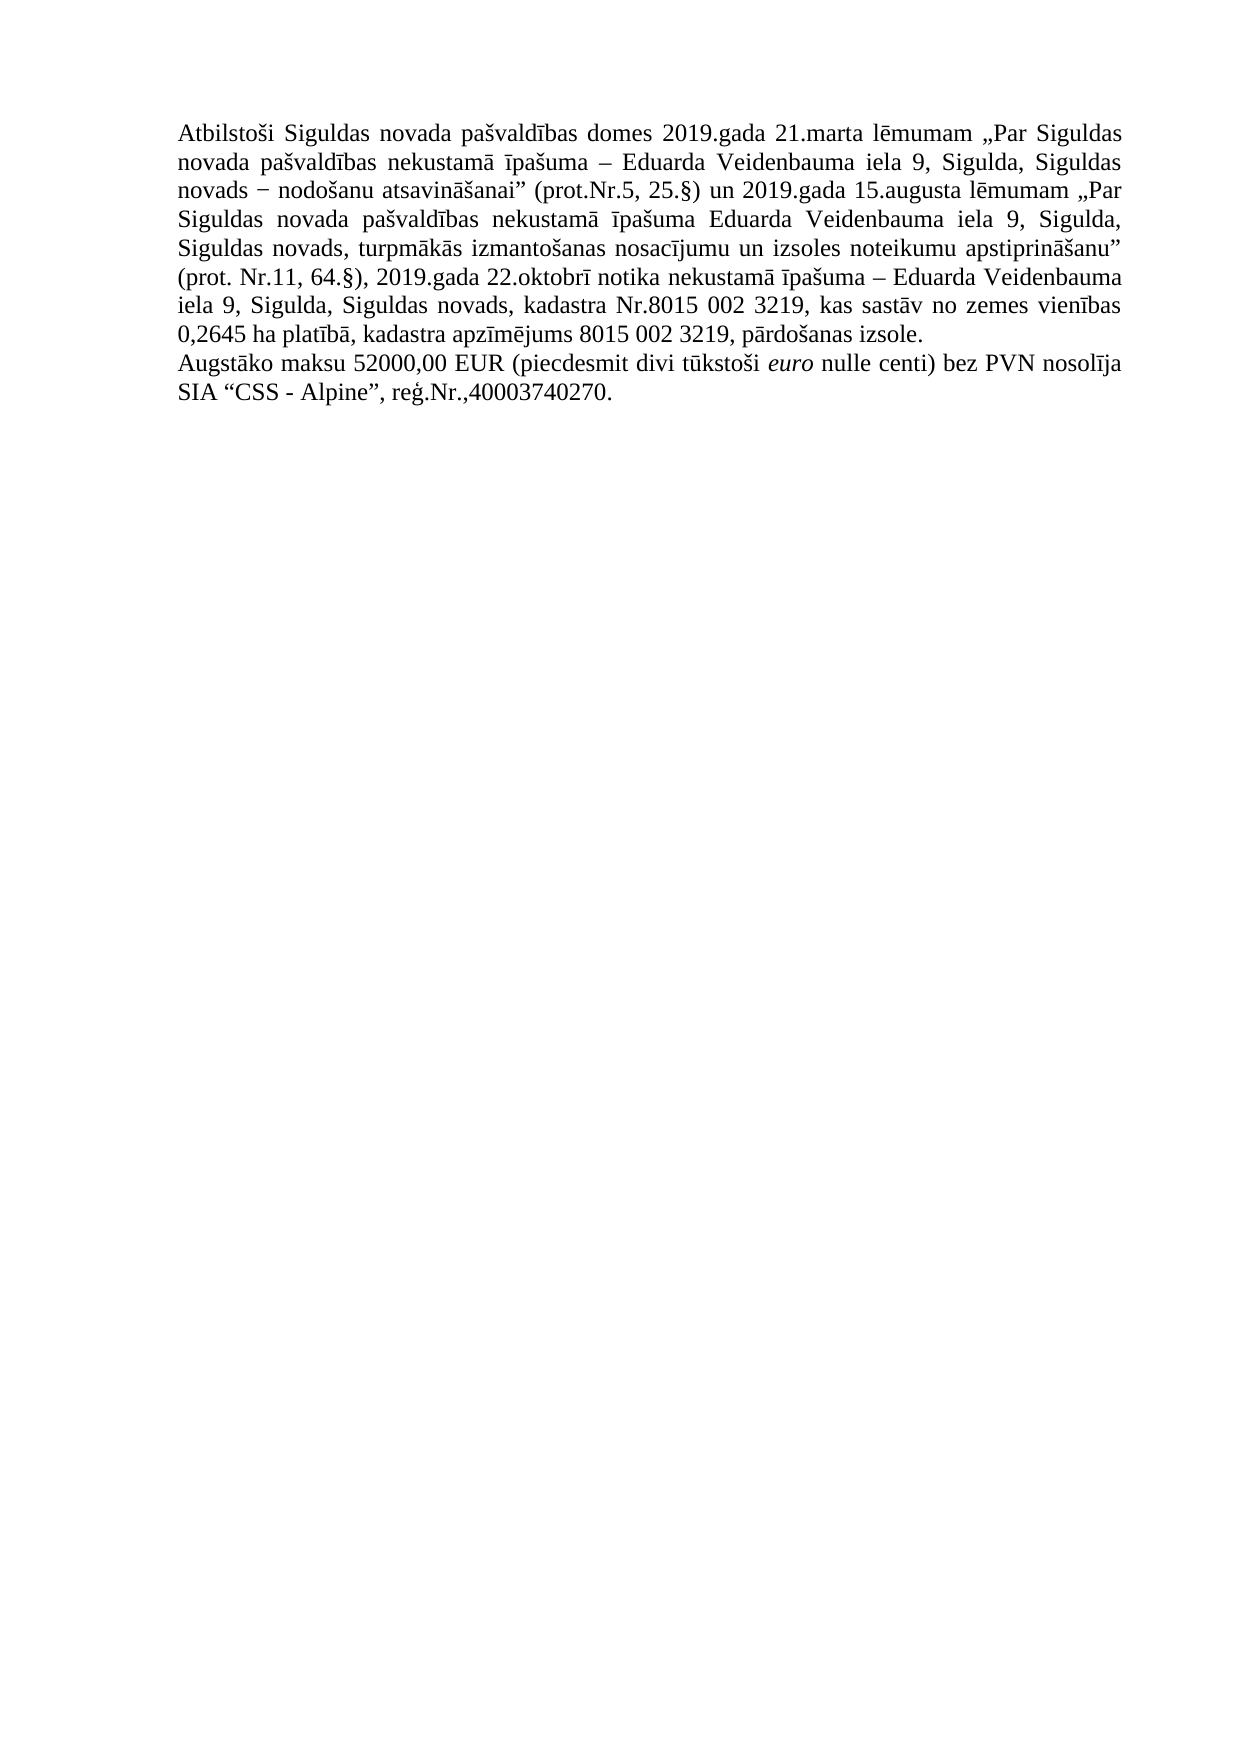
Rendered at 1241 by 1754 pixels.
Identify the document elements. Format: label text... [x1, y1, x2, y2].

text Augstāko maksu 52000,00 EUR (piecdesmit divi tūkstoši euro nulle centi) bez PVN nosolīja SIA “CSS - Alpine”, reģ.Nr.,40003740270. [177, 348, 1122, 406]
text Atbilstoši Siguldas novada pašvaldības domes 2019.gada 21.marta lēmumam „Par Siguldas novada pašvaldības nekustamā īpašuma – Eduarda Veidenbauma iela 9, Sigulda, Siguldas novads − nodošanu atsavināšanai” (prot.Nr.5, 25.§) un 2019.gada 15.augusta lēmumam „Par Siguldas novada pašvaldības nekustamā īpašuma Eduarda Veidenbauma iela 9, Sigulda, Siguldas novads, turpmākās izmantošanas nosacījumu un izsoles noteikumu apstiprināšanu” (prot. Nr.11, 64.§), 2019.gada 22.oktobrī notika nekustamā īpašuma – Eduarda Veidenbauma iela 9, Sigulda, Siguldas novads, kadastra Nr.8015 002 3219, kas sastāv no zemes vienības 0,2645 ha platībā, kadastra apzīmējums 8015 002 3219, pārdošanas izsole. [177, 118, 1122, 348]
